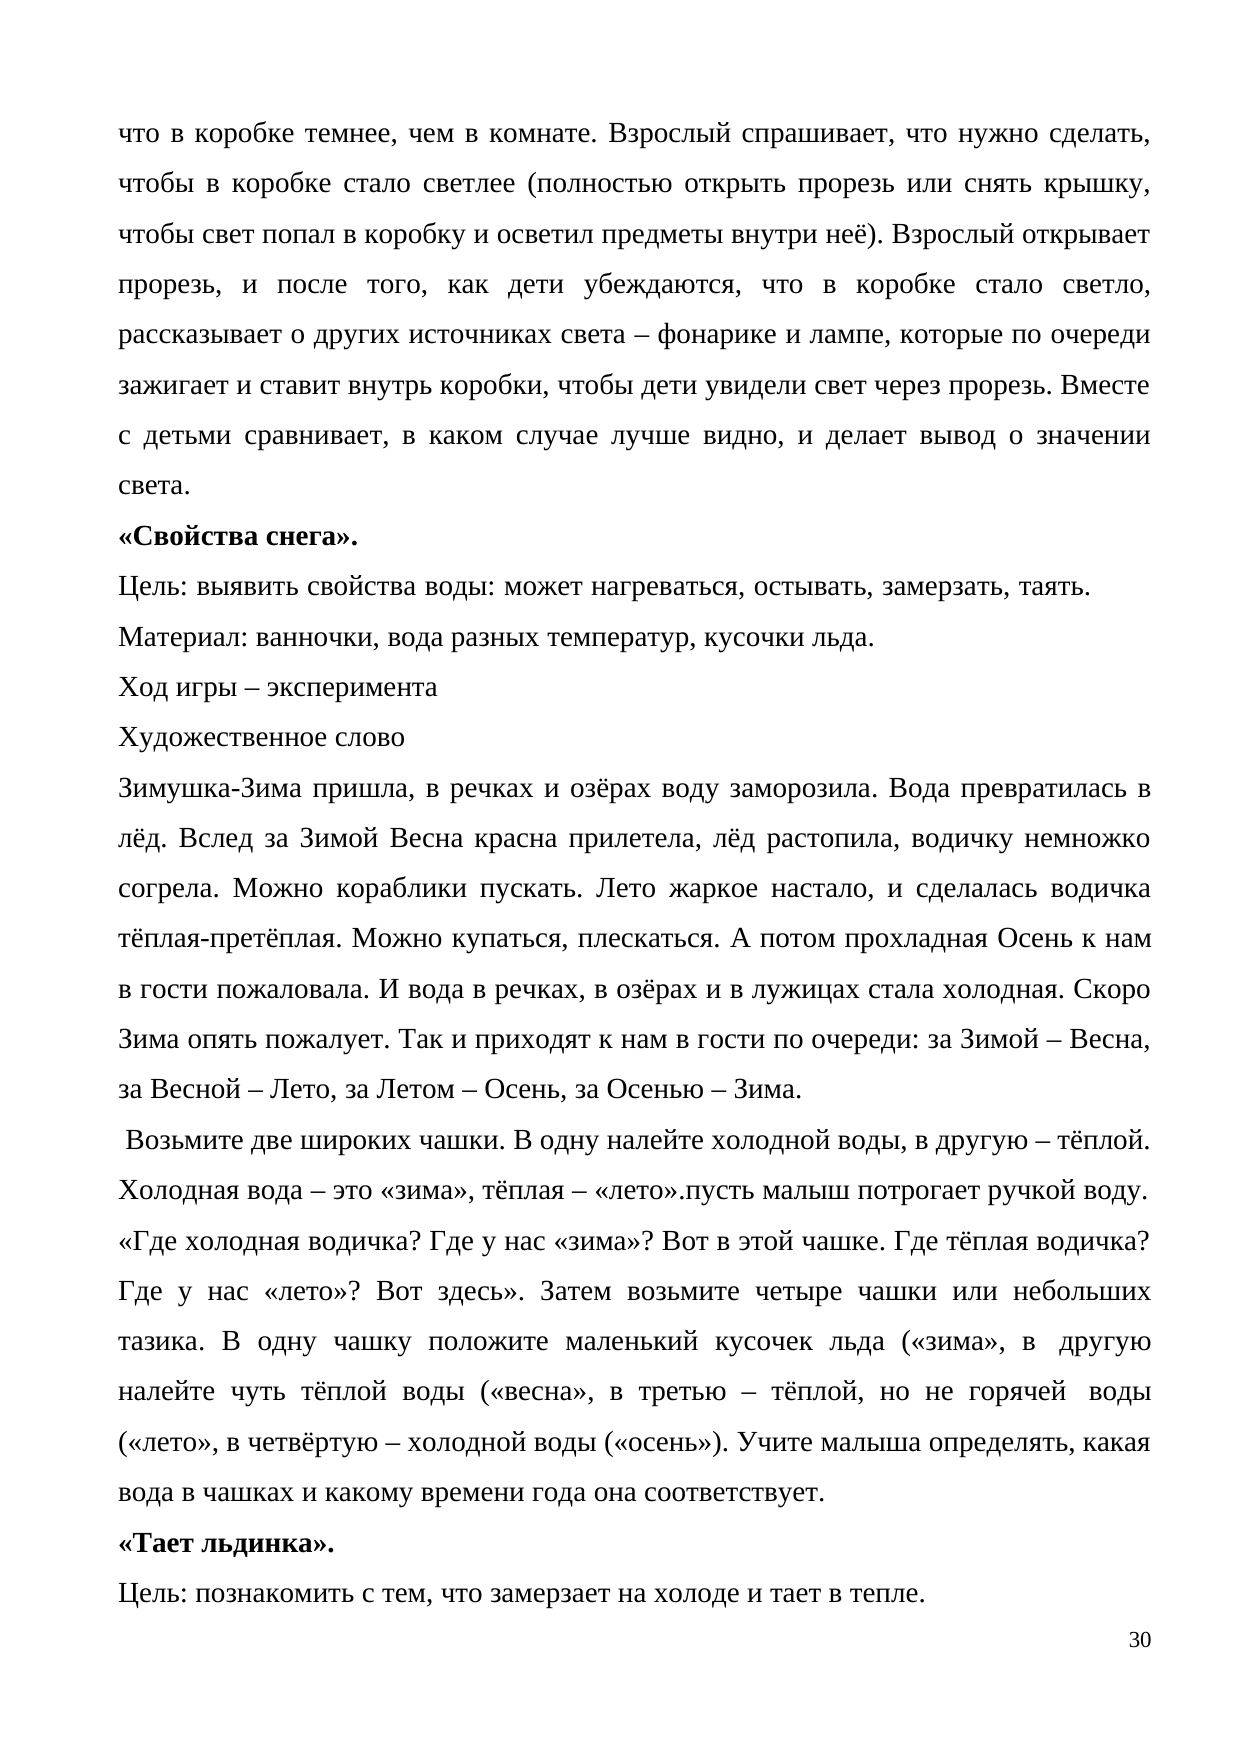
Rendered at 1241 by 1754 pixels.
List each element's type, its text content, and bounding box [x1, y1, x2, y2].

text «Где холодная водичка? Где у нас «зима»? Вот в этой чашке. Где тёплая водичка? Где у нас «лето»? Вот здесь». Затем возьмите четыре чашки или небольших тазика. В одну чашку положите маленький кусочек льда («зима», в другую налейте чуть тёплой воды («весна», в третью – тёплой, но не горячей воды («лето», в четвёртую – холодной воды («осень»). Учите малыша определять, какая вода в чашках и какому времени года она соответствует. [118, 1223, 1152, 1508]
text Ход игры – эксперимента Художественное слово [118, 669, 439, 753]
text Цель: познакомить с тем, что замерзает на холоде и тает в тепле. [118, 1575, 1165, 1608]
text «Тает льдинка». [118, 1525, 1165, 1558]
text Цель: выявить свойства воды: может нагреваться, остывать, замерзать, таять. Материал: ванночки, вода разных температур, кусочки льда. [118, 568, 1165, 652]
text «Свойства снега». [118, 518, 1165, 552]
text Зимушка-Зима пришла, в речках и озёрах воду заморозила. Вода превратилась в лёд. Вслед за Зимой Весна красна прилетела, лёд растопила, водичку немножко согрела. Можно кораблики пускать. Лето жаркое настало, и сделалась водичка тёплая-претёплая. Можно купаться, плескаться. А потом прохладная Осень к нам в гости пожаловала. И вода в речках, в озёрах и в лужицах стала холодная. Скоро Зима опять пожалует. Так и приходят к нам в гости по очереди: за Зимой – Весна, за Весной – Лето, за Летом – Осень, за Осенью – Зима. [118, 770, 1152, 1105]
text что в коробке темнее, чем в комнате. Взрослый спрашивает, что нужно сделать, чтобы в коробке стало светлее (полностью открыть прорезь или снять крышку, чтобы свет попал в коробку и осветил предметы внутри неё). Взрослый открывает прорезь, и после того, как дети убеждаются, что в коробке стало светло, рассказывает о других источниках света – фонарике и лампе, которые по очереди зажигает и ставит внутрь коробки, чтобы дети увидели свет через прорезь. Вместе с детьми сравнивает, в каком случае лучше видно, и делает вывод о значении света. [118, 115, 1152, 501]
text Возьмите две широких чашки. В одну налейте холодной воды, в другую – тёплой. Холодная вода – это «зима», тёплая – «лето».пусть малыш потрогает ручкой воду. [118, 1122, 1152, 1206]
